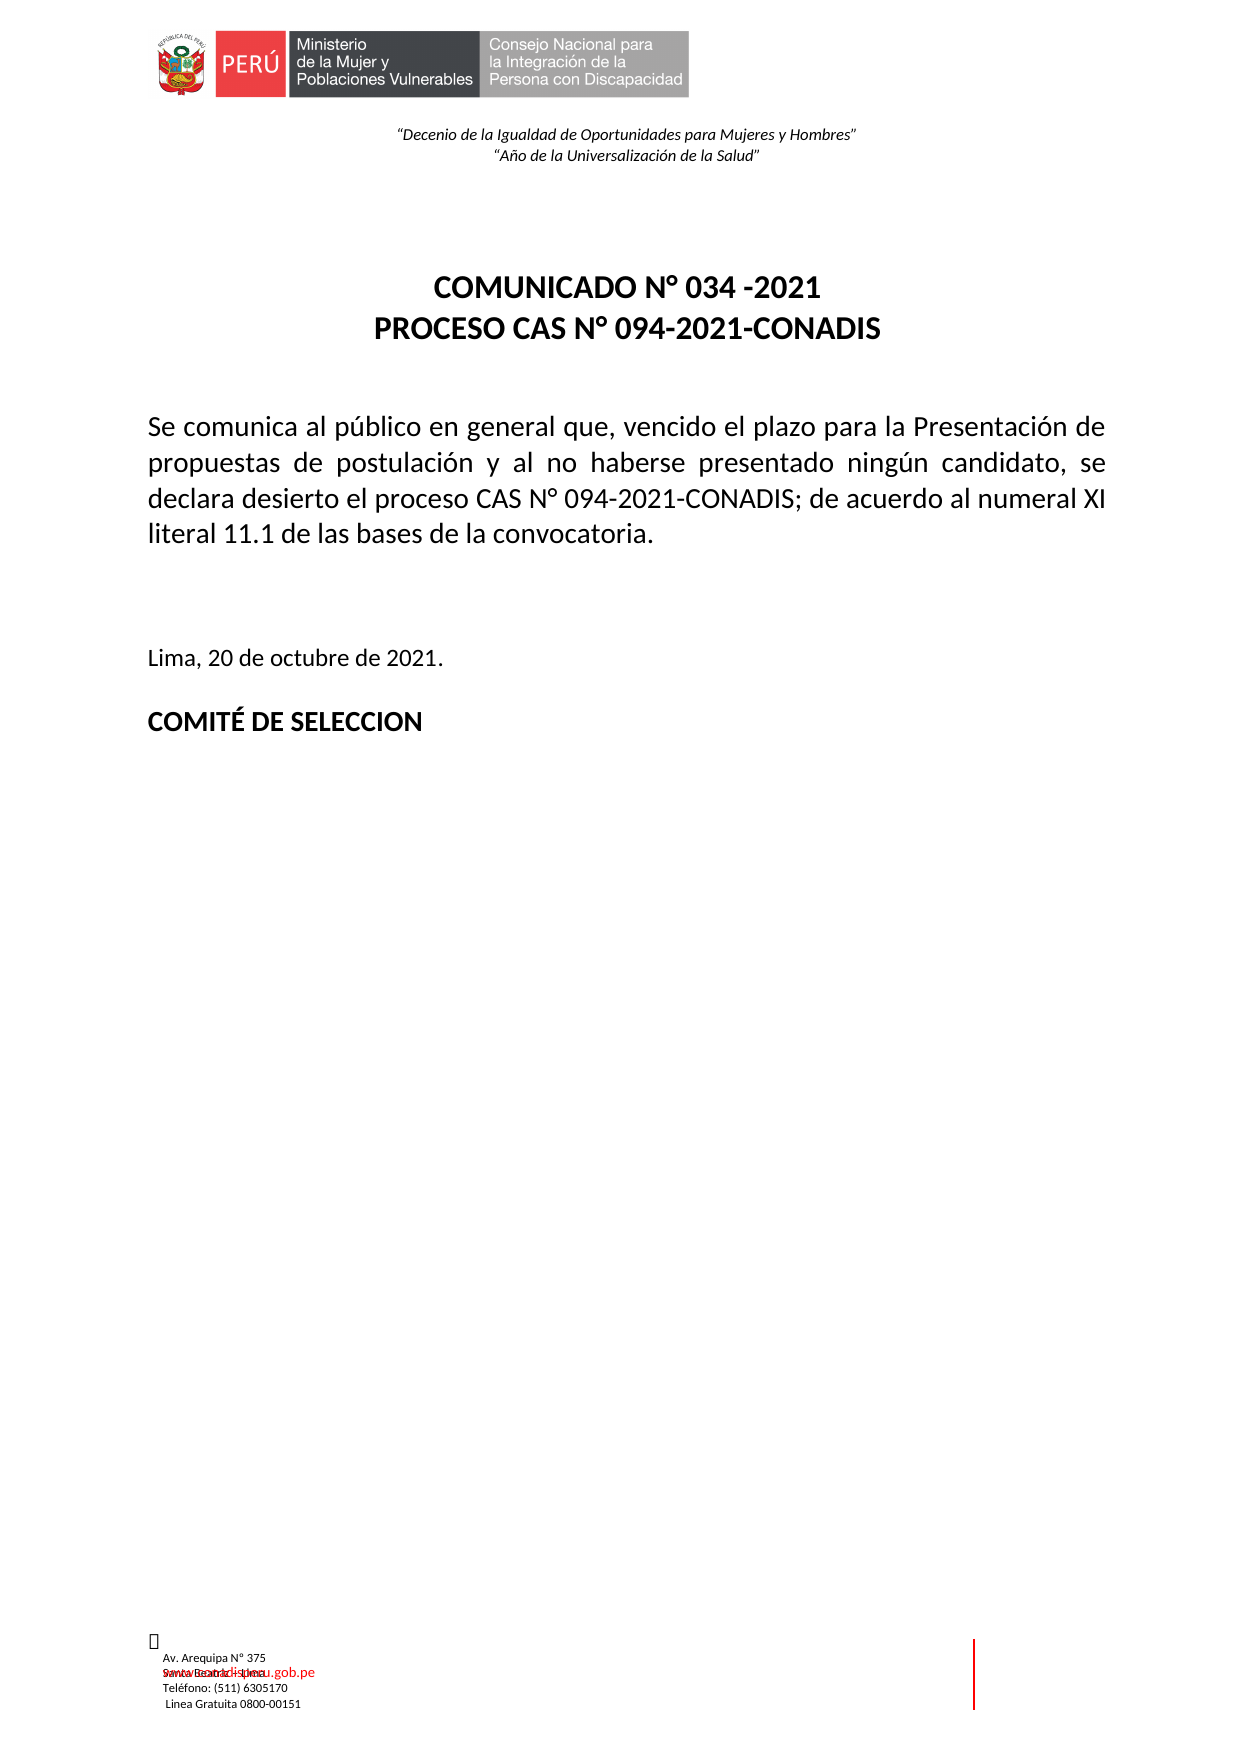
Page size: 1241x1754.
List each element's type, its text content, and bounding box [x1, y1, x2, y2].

text COMITÉ DE SELECCION [148, 703, 1107, 739]
text Lima, 20 de octubre de 2021. [148, 642, 1107, 673]
text Se comunica al público en general que, vencido el plazo para la Presentación de propuestas de postulación y al no haberse presentado ningún candidato, se declara desierto el proceso CAS N° 094-2021-CONADIS; de acuerdo al numeral XI literal 11.1 de las bases de la convocatoria. [148, 408, 1107, 551]
text COMUNICADO N° 034 -2021 [148, 266, 1107, 307]
text PROCESO CAS N° 094-2021-CONADIS [148, 307, 1107, 347]
picture [147, 29, 690, 99]
